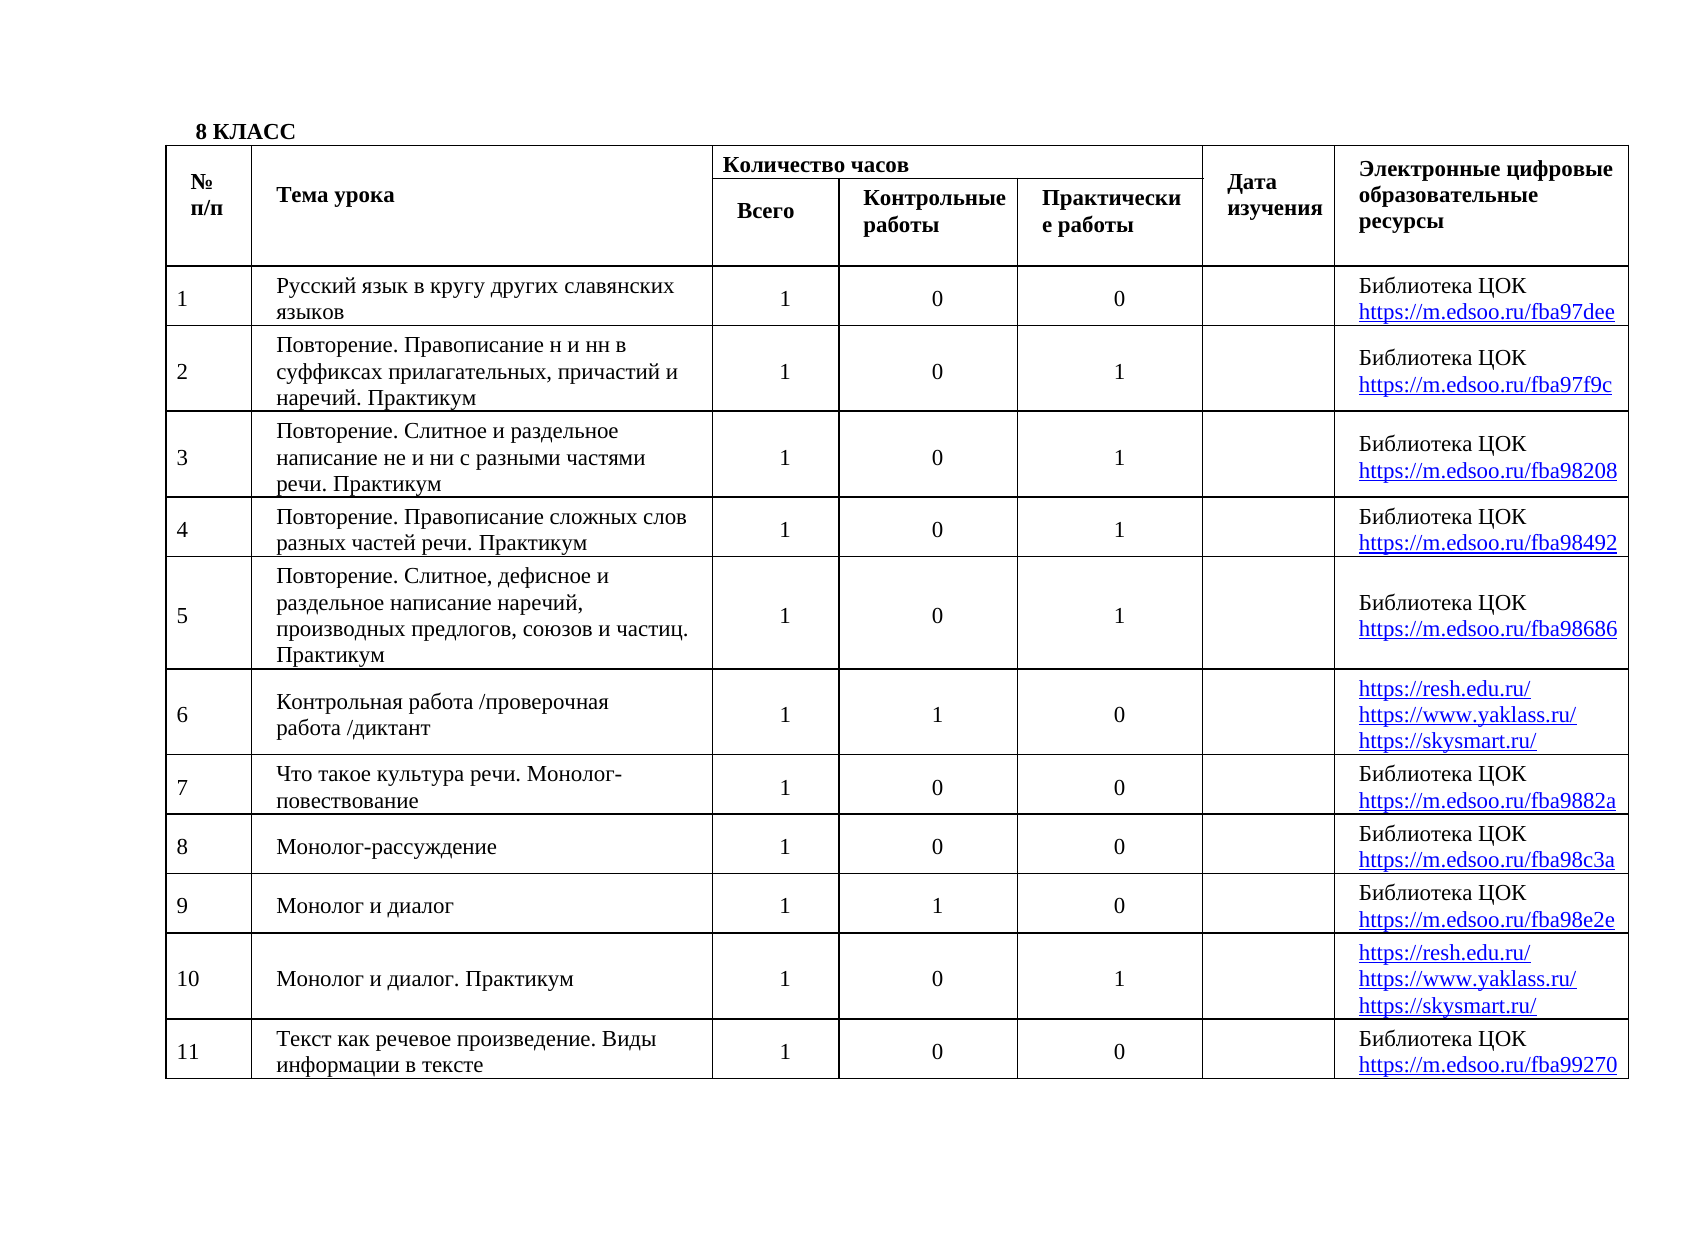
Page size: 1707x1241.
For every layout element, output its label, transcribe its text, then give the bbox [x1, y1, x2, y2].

table_cell 1 [713, 557, 838, 668]
table_cell 1 [1018, 498, 1202, 556]
table_cell 0 [840, 557, 1017, 668]
table_cell 6 [167, 670, 251, 754]
table_cell Всего [713, 179, 838, 265]
table_cell 1 [713, 755, 838, 813]
table_cell Библиотека ЦОК https://m.edsoo.ru/fba98e2e [1335, 874, 1628, 932]
table_cell 1 [840, 874, 1017, 932]
table_cell 0 [840, 326, 1017, 410]
table_header Дата изучения [1203, 146, 1334, 265]
table_cell [1203, 267, 1334, 324]
table_cell [1203, 815, 1334, 873]
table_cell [1335, 934, 1628, 1018]
table_cell Библиотека ЦОК https://m.edsoo.ru/fba98208 [1335, 412, 1628, 496]
table_cell Что такое культура речи. Монолог-повествование [252, 755, 712, 813]
table_cell 0 [1018, 267, 1202, 324]
table_cell 4 [167, 498, 251, 556]
table_cell 1 [840, 670, 1017, 754]
table_cell Библиотека ЦОК https://m.edsoo.ru/fba98c3a [1335, 815, 1628, 873]
table_cell Повторение. Правописание сложных слов разных частей речи. Практикум [252, 498, 712, 556]
table_cell 1 [713, 498, 838, 556]
table_cell Русский язык в кругу других славянских языков [252, 267, 712, 324]
table_cell https://resh.edu.ru/ https://www.yaklass.ru/ https://skysmart.ru/ [1335, 670, 1628, 754]
table_cell 1 [167, 267, 251, 324]
table_cell [1203, 326, 1334, 410]
table_cell Библиотека ЦОК https://m.edsoo.ru/fba9882a [1335, 755, 1628, 813]
table_cell 1 [713, 326, 838, 410]
table_cell [1203, 755, 1334, 813]
table_cell Текст как речевое произведение. Виды информации в тексте [252, 1020, 712, 1077]
text 8 КЛАСС [190, 118, 1618, 144]
table_cell Повторение. Правописание н и нн в суффиксах прилагательных, причастий и наречий. Практикум [252, 326, 712, 410]
table_cell 0 [1018, 874, 1202, 932]
table_cell 1 [1018, 934, 1202, 1018]
table_header Электронные цифровые образовательные ресурсы [1335, 146, 1628, 265]
table_cell 2 [167, 326, 251, 410]
table_cell 11 [167, 1020, 251, 1077]
table_cell [1203, 1020, 1334, 1077]
table_cell 1 [1018, 557, 1202, 668]
table_cell 1 [713, 934, 838, 1018]
table_cell 0 [1018, 1020, 1202, 1077]
table_header Тема урока [252, 146, 712, 265]
table_cell [1203, 557, 1334, 668]
table_cell [1203, 670, 1334, 754]
table_cell 1 [1018, 412, 1202, 496]
table_cell 1 [713, 815, 838, 873]
table_cell 0 [840, 755, 1017, 813]
table_cell 7 [167, 755, 251, 813]
table_cell 0 [1018, 815, 1202, 873]
table_cell 3 [167, 412, 251, 496]
table_cell 1 [713, 1020, 838, 1077]
table_cell Повторение. Слитное и раздельное написание не и ни с разными частями речи. Практикум [252, 412, 712, 496]
table_cell Контрольные работы [840, 179, 1017, 265]
table_cell 1 [713, 412, 838, 496]
table_cell [1203, 874, 1334, 932]
table_cell 1 [713, 874, 838, 932]
table_cell Библиотека ЦОК https://m.edsoo.ru/fba98492 [1335, 498, 1628, 556]
table_cell Практические работы [1018, 179, 1202, 265]
table_cell Монолог и диалог. Практикум [252, 934, 712, 1018]
table_cell Повторение. Слитное, дефисное и раздельное написание наречий, производных предлогов, союзов и частиц. Практикум [252, 557, 712, 668]
table_cell 0 [1018, 755, 1202, 813]
table_cell Библиотека ЦОК https://m.edsoo.ru/fba98686 [1335, 557, 1628, 668]
table_cell Монолог и диалог [252, 874, 712, 932]
table_cell 0 [840, 267, 1017, 324]
table_cell 0 [840, 815, 1017, 873]
table_cell 8 [167, 815, 251, 873]
table_cell 0 [840, 498, 1017, 556]
table_cell [1203, 934, 1334, 1018]
table_cell [1203, 498, 1334, 556]
table_header Количество часов [713, 146, 1202, 178]
table_cell 0 [840, 412, 1017, 496]
table_cell 10 [167, 934, 251, 1018]
table_cell Библиотека ЦОК https://m.edsoo.ru/fba97dee [1335, 267, 1628, 324]
table_cell 1 [1018, 326, 1202, 410]
table_cell Библиотека ЦОК https://m.edsoo.ru/fba97f9c [1335, 326, 1628, 410]
table_cell 1 [713, 267, 838, 324]
table_header № п/п [167, 146, 251, 265]
table_cell Монолог-рассуждение [252, 815, 712, 873]
table_cell Контрольная работа /проверочная работа /диктант [252, 670, 712, 754]
table_cell 5 [167, 557, 251, 668]
table_cell 1 [713, 670, 838, 754]
table_cell 9 [167, 874, 251, 932]
table_cell 0 [840, 1020, 1017, 1077]
table_cell 0 [1018, 670, 1202, 754]
table_cell Библиотека ЦОК https://m.edsoo.ru/fba99270 [1335, 1020, 1628, 1077]
table_cell [1203, 412, 1334, 496]
table_cell 0 [840, 934, 1017, 1018]
